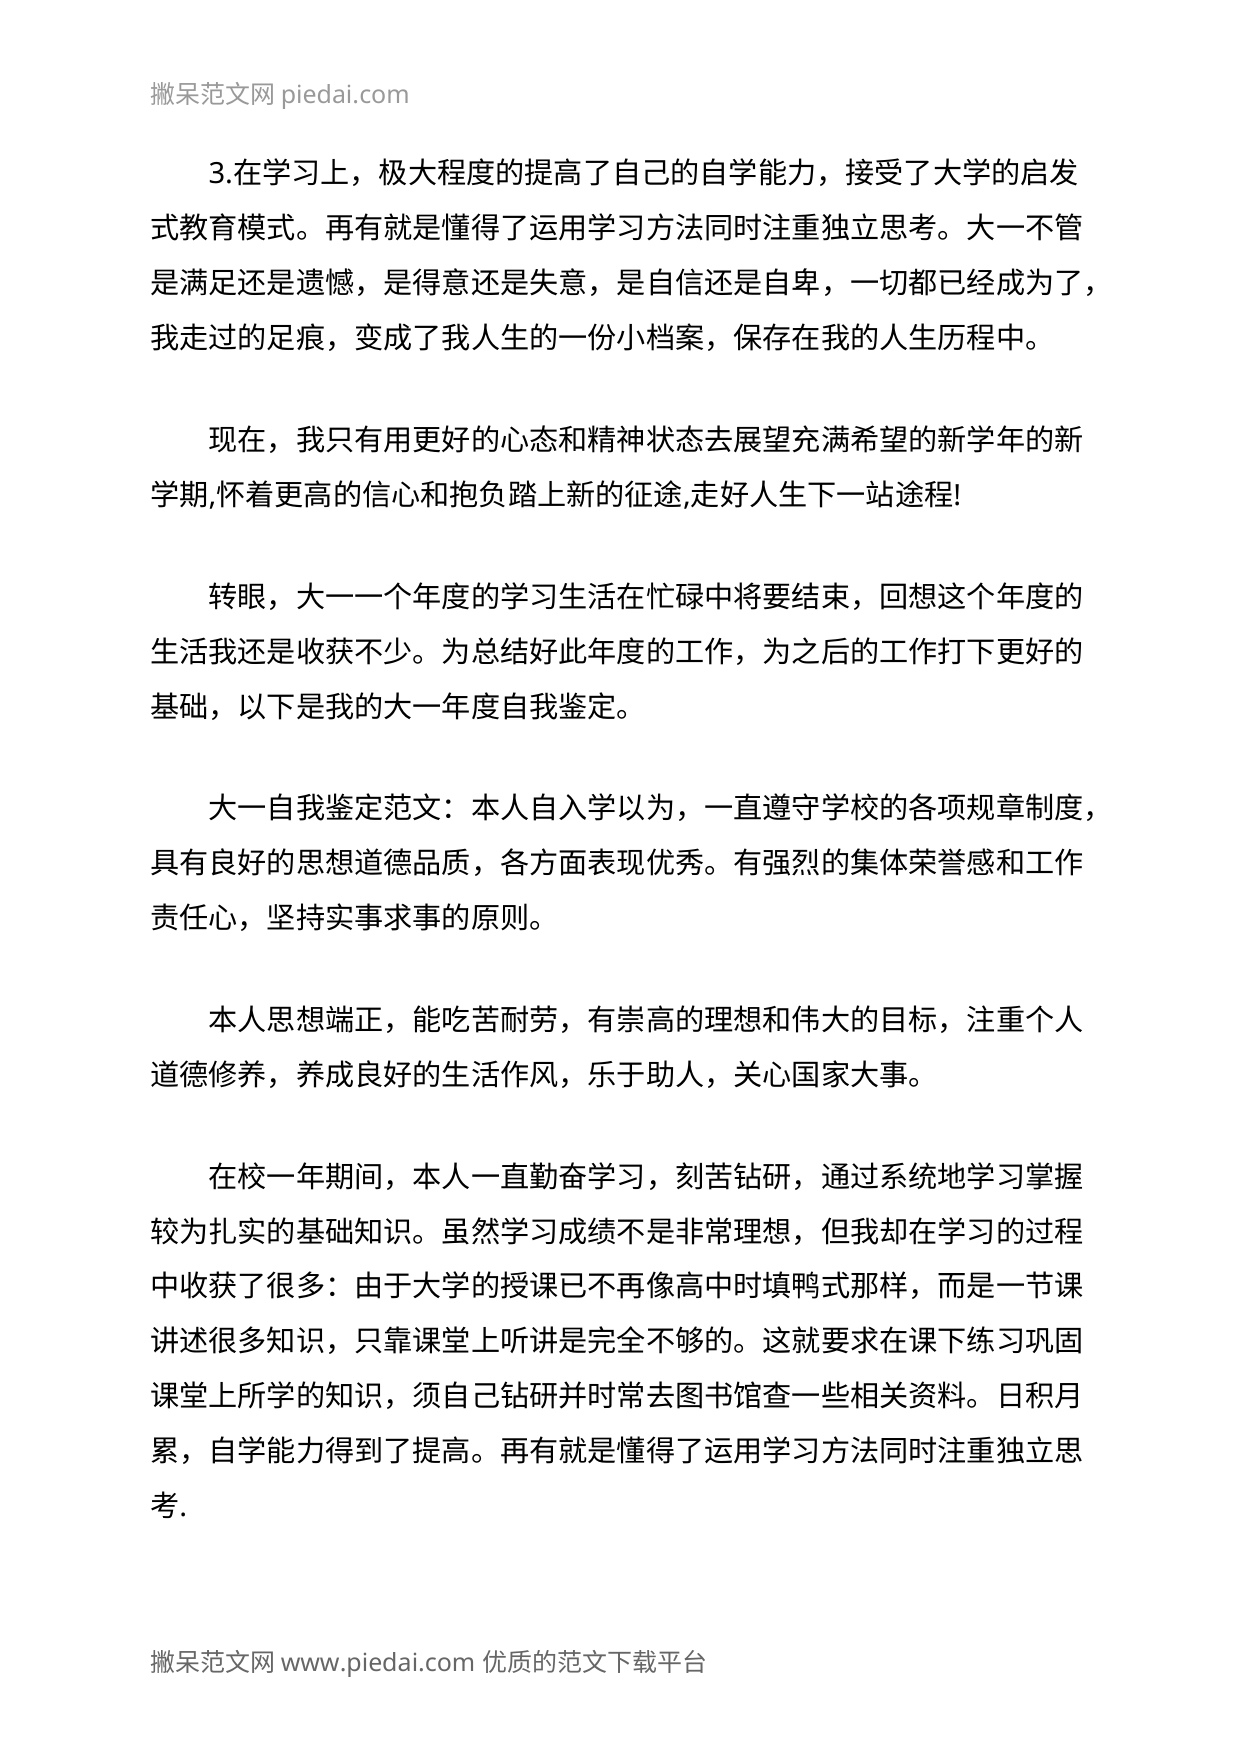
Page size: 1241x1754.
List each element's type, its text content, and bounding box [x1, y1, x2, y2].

text 本人思想端正，能吃苦耐劳，有崇高的理想和伟大的目标，注重个人道德修养，养成良好的生活作风，乐于助人，关心国家大事。 [150, 997, 1090, 1094]
text 3.在学习上，极大程度的提高了自己的自学能力，接受了大学的启发式教育模式。再有就是懂得了运用学习方法同时注重独立思考。大一不管是满足还是遗憾，是得意还是失意，是自信还是自卑，一切都已经成为了，我走过的足痕，变成了我人生的一份小档案，保存在我的人生历程中。 [150, 150, 1090, 357]
text 大一自我鉴定范文：本人自入学以为，一直遵守学校的各项规章制度，具有良好的思想道德品质，各方面表现优秀。有强烈的集体荣誉感和工作责任心，坚持实事求事的原则。 [150, 785, 1090, 937]
text 转眼，大一一个年度的学习生活在忙碌中将要结束，回想这个年度的生活我还是收获不少。为总结好此年度的工作，为之后的工作打下更好的基础，以下是我的大一年度自我鉴定。 [150, 573, 1090, 726]
text 在校一年期间，本人一直勤奋学习，刻苦钻研，通过系统地学习掌握较为扎实的基础知识。虽然学习成绩不是非常理想，但我却在学习的过程中收获了很多：由于大学的授课已不再像高中时填鸭式那样，而是一节课讲述很多知识，只靠课堂上听讲是完全不够的。这就要求在课下练习巩固课堂上所学的知识，须自己钻研并时常去图书馆查一些相关资料。日积月累，自学能力得到了提高。再有就是懂得了运用学习方法同时注重独立思考. [150, 1153, 1090, 1525]
text 现在，我只有用更好的心态和精神状态去展望充满希望的新学年的新学期,怀着更高的信心和抱负踏上新的征途,走好人生下一站途程! [150, 417, 1090, 514]
